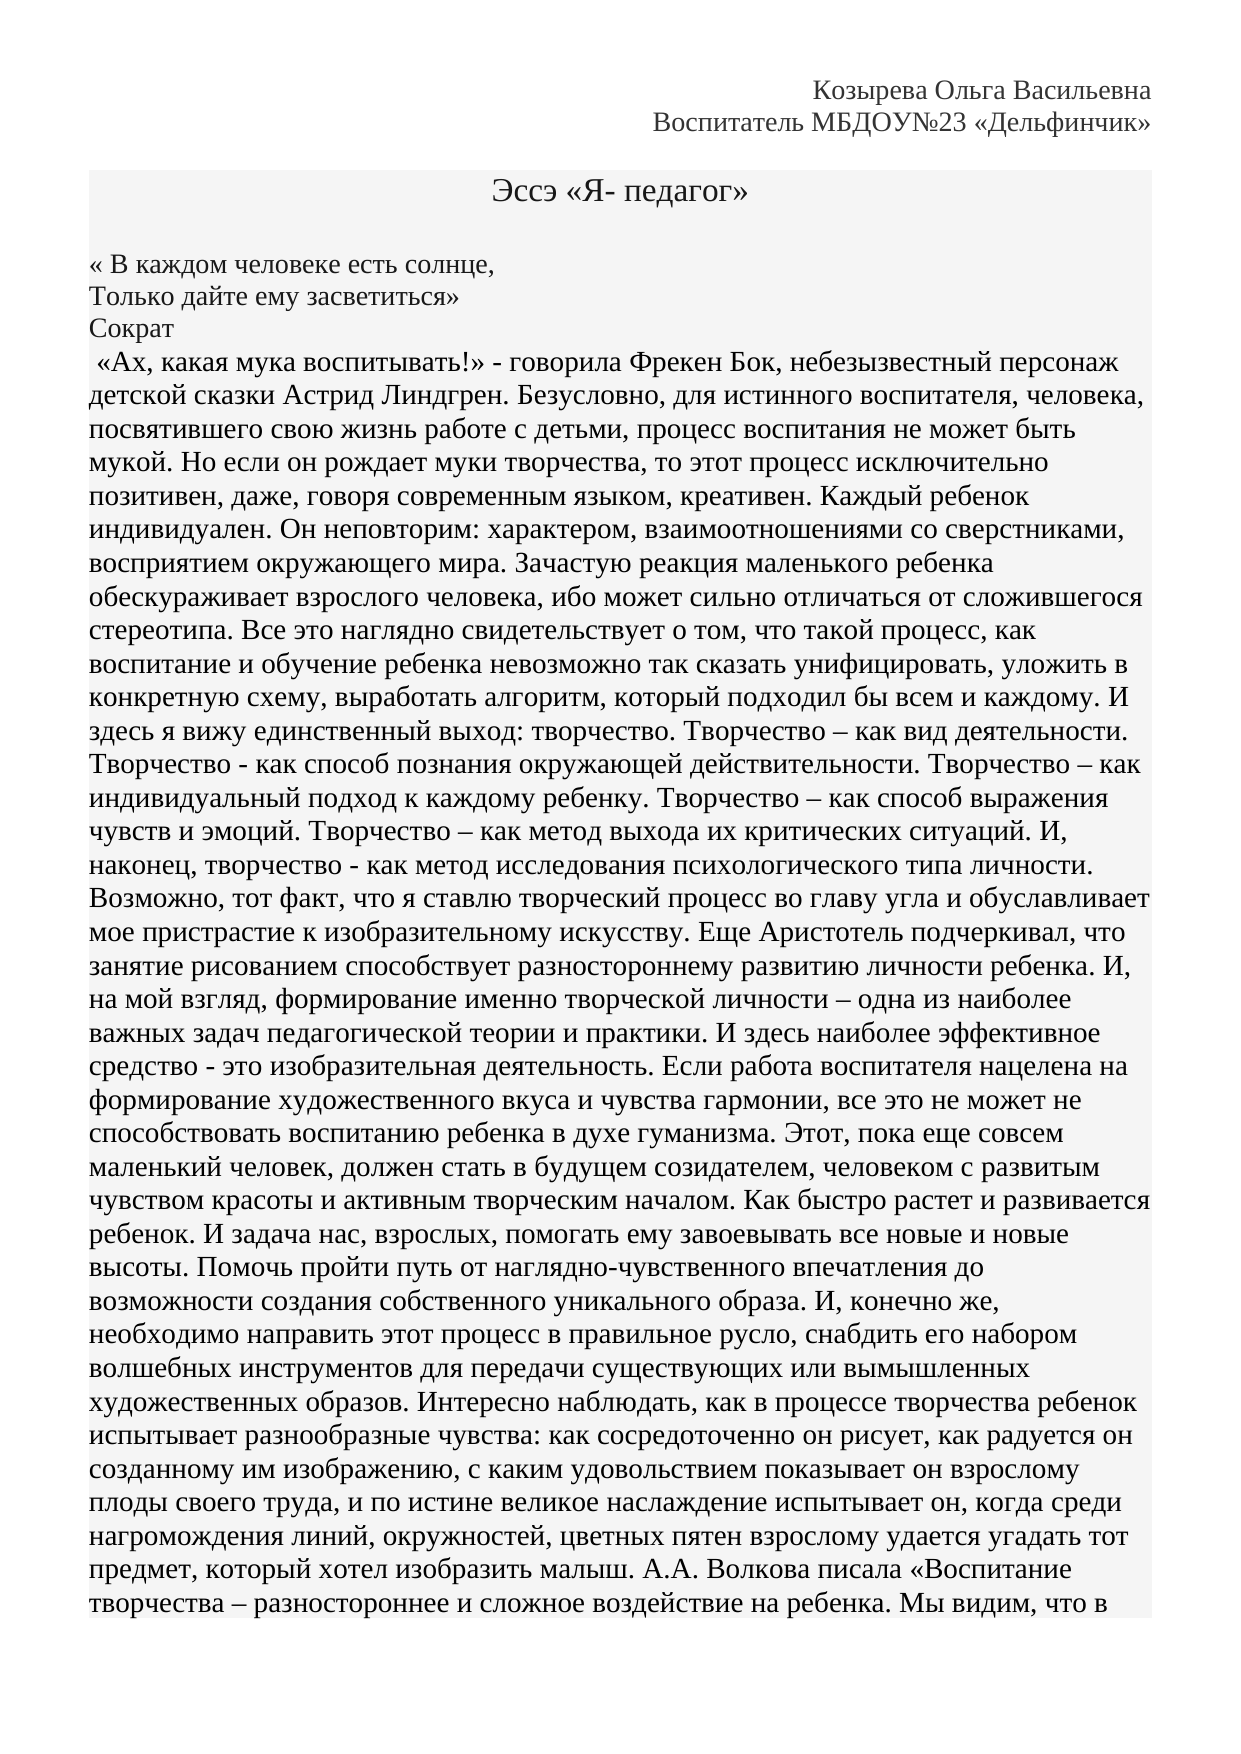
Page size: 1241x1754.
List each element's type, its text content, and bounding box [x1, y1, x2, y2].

text Сократ [89, 311, 1152, 344]
text « В каждом человеке есть солнце, [89, 247, 1152, 279]
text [89, 344, 1152, 1618]
text Воспитатель МБДОУ№23 «Дельфинчик» [89, 105, 1152, 137]
text Эссэ «Я- педагог» [89, 170, 1152, 208]
text Козырева Ольга Васильевна [89, 73, 1152, 105]
text Только дайте ему засветиться» [89, 279, 1152, 311]
